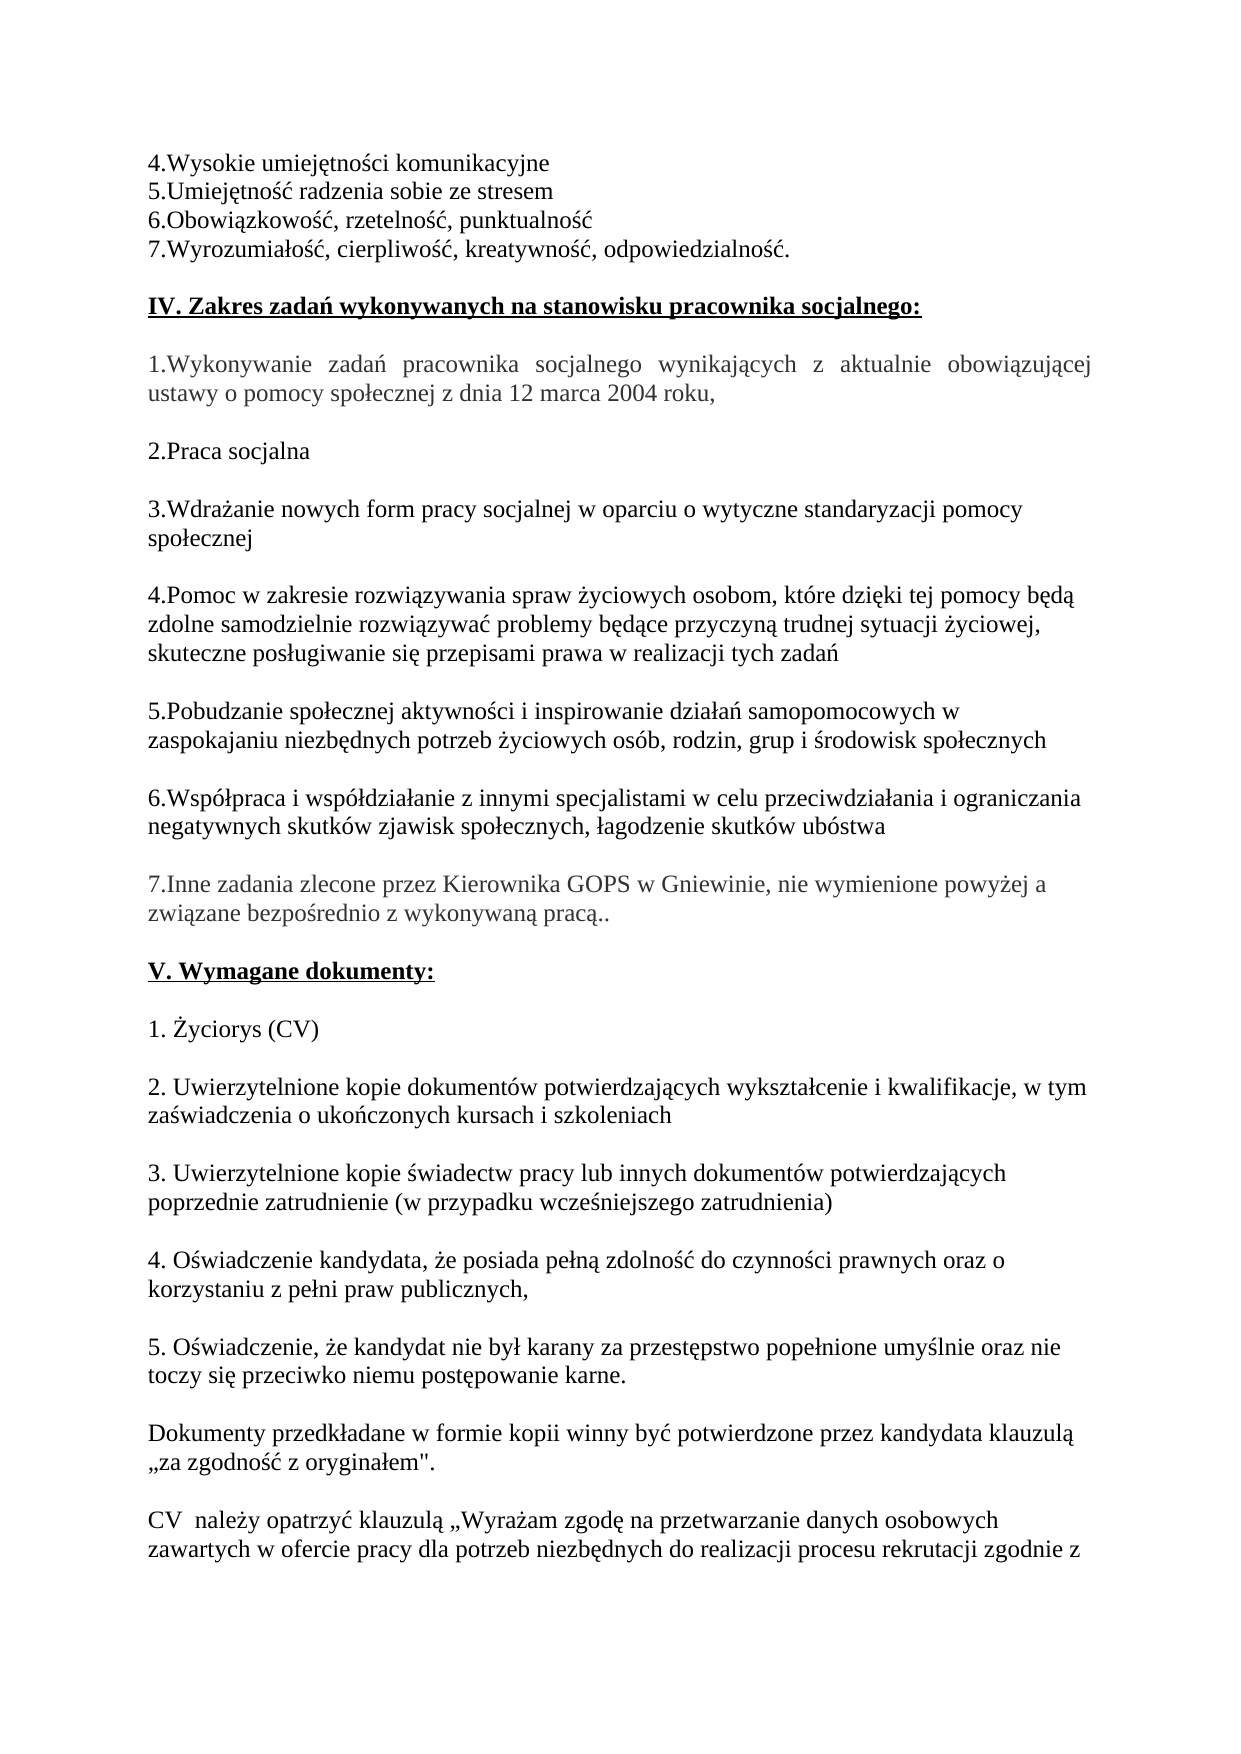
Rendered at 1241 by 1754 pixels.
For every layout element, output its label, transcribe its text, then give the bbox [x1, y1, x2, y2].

text 3.Wdrażanie nowych form pracy socjalnej w oparciu o wytyczne standaryzacji pomocy społecznej [148, 494, 1093, 551]
text 7.Wyrozumiałość, cierpliwość, kreatywność, odpowiedzialność. [148, 234, 1093, 263]
text 3. Uwierzytelnione kopie świadectw pracy lub innych dokumentów potwierdzających poprzednie zatrudnienie (w przypadku wcześniejszego zatrudnienia) [148, 1158, 1093, 1216]
text 5.Umiejętność radzenia sobie ze stresem [148, 176, 1093, 205]
text V. Wymagane dokumenty: [148, 956, 1093, 985]
text IV. Zakres zadań wykonywanych na stanowisku pracownika socjalnego: [148, 291, 1093, 320]
text 6.Współpraca i współdziałanie z innymi specjalistami w celu przeciwdziałania i ograniczania negatywnych skutków zjawisk społecznych, łagodzenie skutków ubóstwa [148, 783, 1093, 840]
text 1. Życiorys (CV) [148, 1014, 1093, 1043]
text 4. Oświadczenie kandydata, że posiada pełną zdolność do czynności prawnych oraz o korzystaniu z pełni praw publicznych, [148, 1245, 1093, 1303]
text 4.Wysokie umiejętności komunikacyjne [148, 148, 1093, 176]
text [148, 1505, 1093, 1563]
text 6.Obowiązkowość, rzetelność, punktualność [148, 205, 1093, 234]
text 1.Wykonywanie zadań pracownika socjalnego wynikających z aktualnie obowiązującej ustawy o pomocy społecznej z dnia 12 marca 2004 roku, [148, 349, 1093, 407]
text 5. Oświadczenie, że kandydat nie był karany za przestępstwo popełnione umyślnie oraz nie toczy się przeciwko niemu postępowanie karne. [148, 1332, 1093, 1389]
text 7.Inne zadania zlecone przez Kierownika GOPS w Gniewinie, nie wymienione powyżej a związane bezpośrednio z wykonywaną pracą.. [148, 869, 1093, 927]
text 2.Praca socjalna [148, 436, 1093, 465]
text 2. Uwierzytelnione kopie dokumentów potwierdzających wykształcenie i kwalifikacje, w tym zaświadczenia o ukończonych kursach i szkoleniach [148, 1072, 1093, 1129]
text Dokumenty przedkładane w formie kopii winny być potwierdzone przez kandydata klauzulą „za zgodność z oryginałem". [148, 1418, 1093, 1476]
text 4.Pomoc w zakresie rozwiązywania spraw życiowych osobom, które dzięki tej pomocy będą zdolne samodzielnie rozwiązywać problemy będące przyczyną trudnej sytuacji życiowej, skuteczne posługiwanie się przepisami prawa w realizacji tych zadań [148, 581, 1093, 667]
text 5.Pobudzanie społecznej aktywności i inspirowanie działań samopomocowych w zaspokajaniu niezbędnych potrzeb życiowych osób, rodzin, grup i środowisk społecznych [148, 696, 1093, 753]
